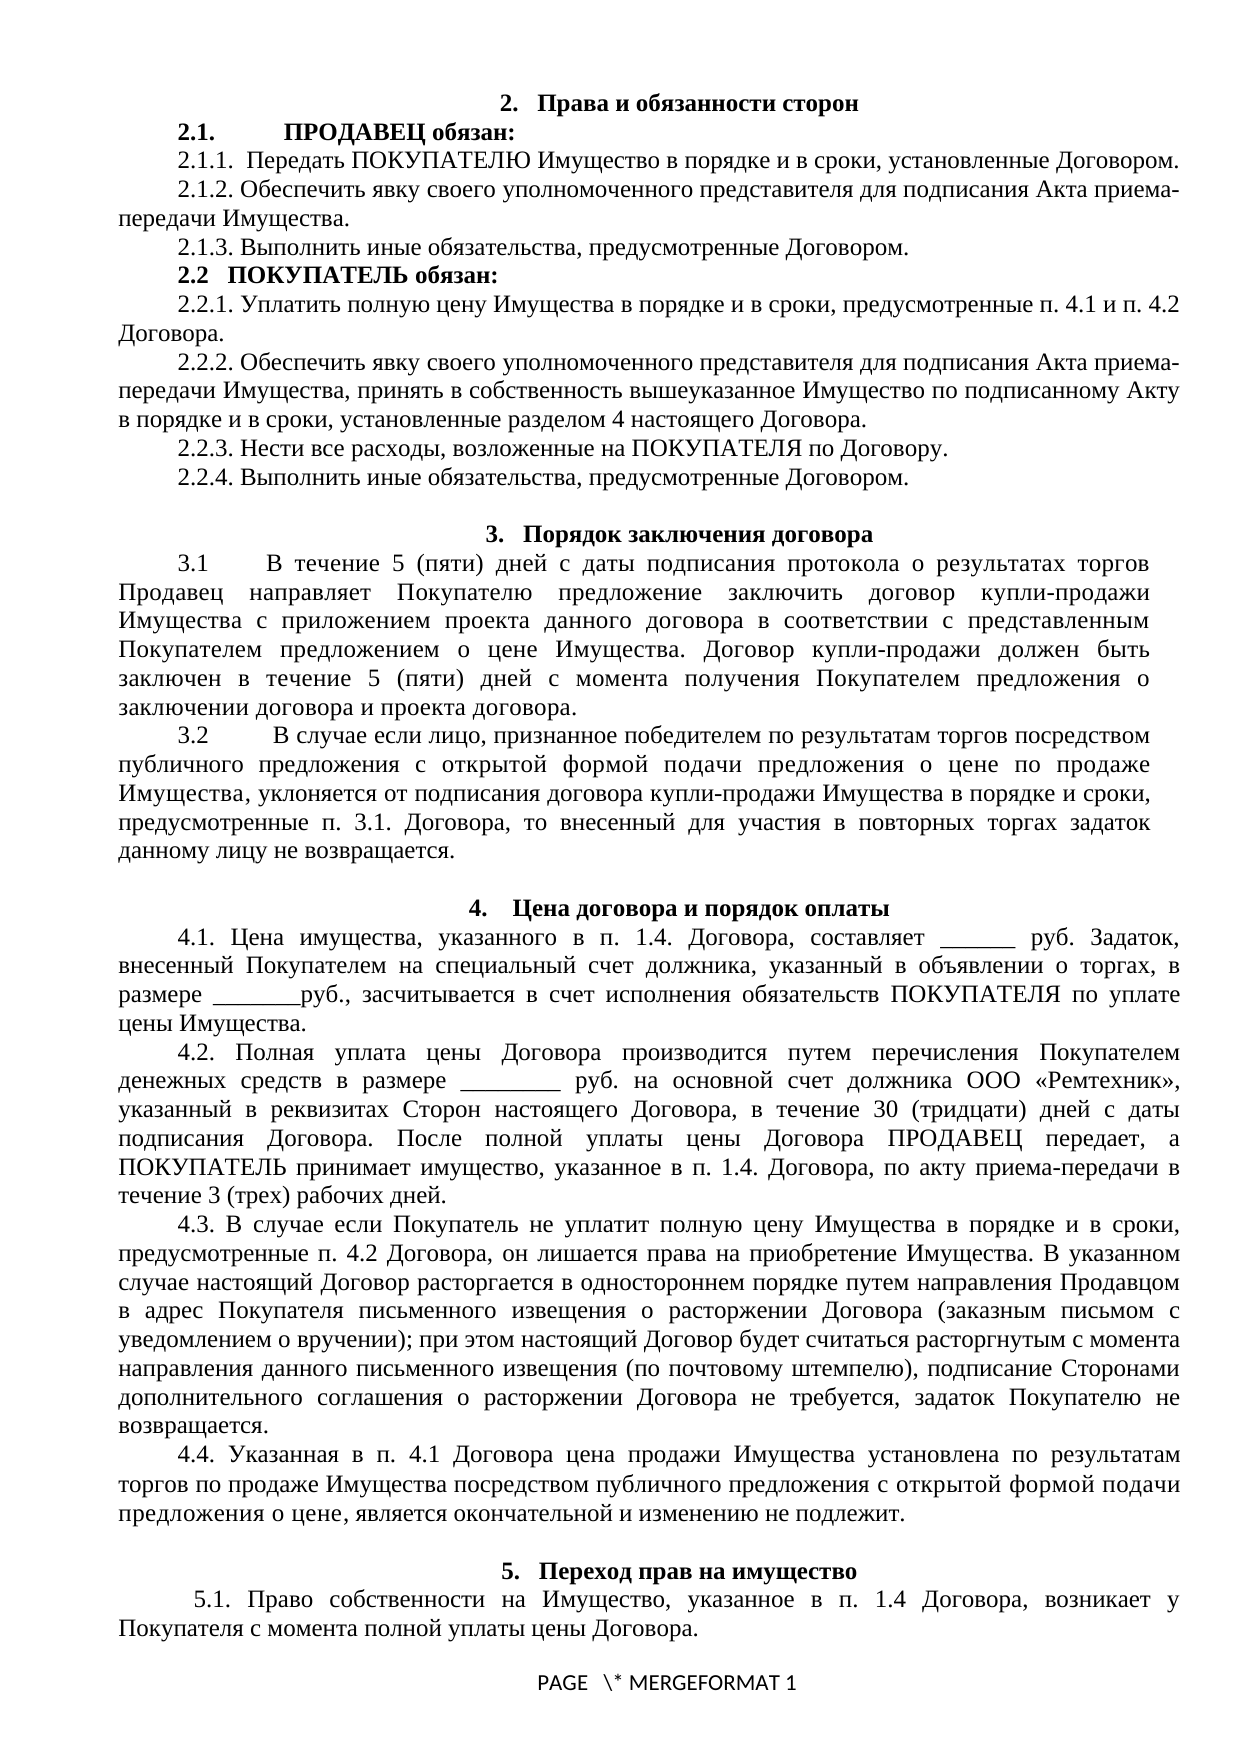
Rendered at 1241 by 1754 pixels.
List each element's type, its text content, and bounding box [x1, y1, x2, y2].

text 2.1.2. Обеспечить явку своего уполномоченного представителя для подписания Акта приема-передачи Имущества. [118, 174, 1181, 232]
list Переход прав на имущество [118, 1556, 1181, 1584]
text 5.1. Право собственности на Имущество, указанное в п. 1.4 Договора, возникает у Покупателя с момента полной уплаты цены Договора. [118, 1584, 1181, 1642]
text 2.2.2. Обеспечить явку своего уполномоченного представителя для подписания Акта приема-передачи Имущества, принять в собственность вышеуказанное Имущество по подписанному Акту в порядке и в сроки, установленные разделом 4 настоящего Договора. [118, 347, 1181, 433]
text 2.2.4. Выполнить иные обязательства, предусмотренные Договором. [118, 462, 1181, 490]
text 2.2.3. Нести все расходы, возложенные на ПОКУПАТЕЛЯ по Договору. [118, 433, 1181, 462]
text 4.2. Полная уплата цены Договора производится путем перечисления Покупателем денежных средств в размере ________ руб. на основной счет должника ООО «Ремтехник», указанный в реквизитах Сторон настоящего Договора, в течение 30 (тридцати) дней с даты подписания Договора. После полной уплаты цены Договора ПРОДАВЕЦ передает, а ПОКУПАТЕЛЬ принимает имущество, указанное в п. 1.4. Договора, по акту приема-передачи в течение 3 (трех) рабочих дней. [118, 1037, 1181, 1209]
list Цена договора и порядок оплаты [118, 893, 1181, 922]
list Продавец обязан: [118, 117, 1181, 145]
text 4.4. Указанная в п. 4.1 Договора цена продажи Имущества установлена по результатам торгов по продаже Имущества посредством публичного предложения с открытой формой подачи предложения о цене, является окончательной и изменению не подлежит. [118, 1439, 1181, 1527]
text 2.2.1. Уплатить полную цену Имущества в порядке и в сроки, предусмотренные п. 4.1 и п. 4.2 Договора. [118, 289, 1181, 347]
text 4.3. В случае если Покупатель не уплатит полную цену Имущества в порядке и в сроки, предусмотренные п. 4.2 Договора, он лишается права на приобретение Имущества. В указанном случае настоящий Договор расторгается в одностороннем порядке путем направления Продавцом в адрес Покупателя письменного извещения о расторжении Договора (заказным письмом с уведомлением о вручении); при этом настоящий Договор будет считаться расторгнутым с момента направления данного письменного извещения (по почтовому штемпелю), подписание Сторонами дополнительного соглашения о расторжении Договора не требуется, задаток Покупателю не возвращается. [118, 1209, 1181, 1439]
text 4.1. Цена имущества, указанного в п. 1.4. Договора, составляет ______ руб. Задаток, внесенный Покупателем на специальный счет должника, указанный в объявлении о торгах, в размере _______руб., засчитывается в счет исполнения обязательств ПОКУПАТЕЛЯ по уплате цены Имущества. [118, 922, 1181, 1037]
text 2.1.3. Выполнить иные обязательства, предусмотренные Договором. [118, 232, 1181, 260]
text 2.2 Покупатель обязан: [118, 260, 1181, 289]
text 2.1.1. Передать Покупателю Имущество в порядке и в сроки, установленные Договором. [118, 145, 1181, 174]
list Порядок заключения договора [118, 519, 1181, 548]
list В течение 5 (пяти) дней с даты подписания протокола о результатах торгов Продавец направляет Покупателю предложение заключить договор купли-продажи Имущества с приложением проекта данного договора в соответствии с представленным Покупателем предложением о цене Имущества. Договор купли-продажи должен быть заключен в течение 5 (пяти) дней с момента получения Покупателем предложения о заключении договора и проекта договора. [118, 548, 1152, 720]
list Права и обязанности сторон [118, 88, 1181, 117]
list В случае если лицо, признанное победителем по результатам торгов посредством публичного предложения с открытой формой подачи предложения о цене по продаже Имущества, уклоняется от подписания договора купли-продажи Имущества в порядке и сроки, предусмотренные п. 3.1. Договора, то внесенный для участия в повторных торгах задаток данному лицу не возвращается. [118, 720, 1152, 864]
